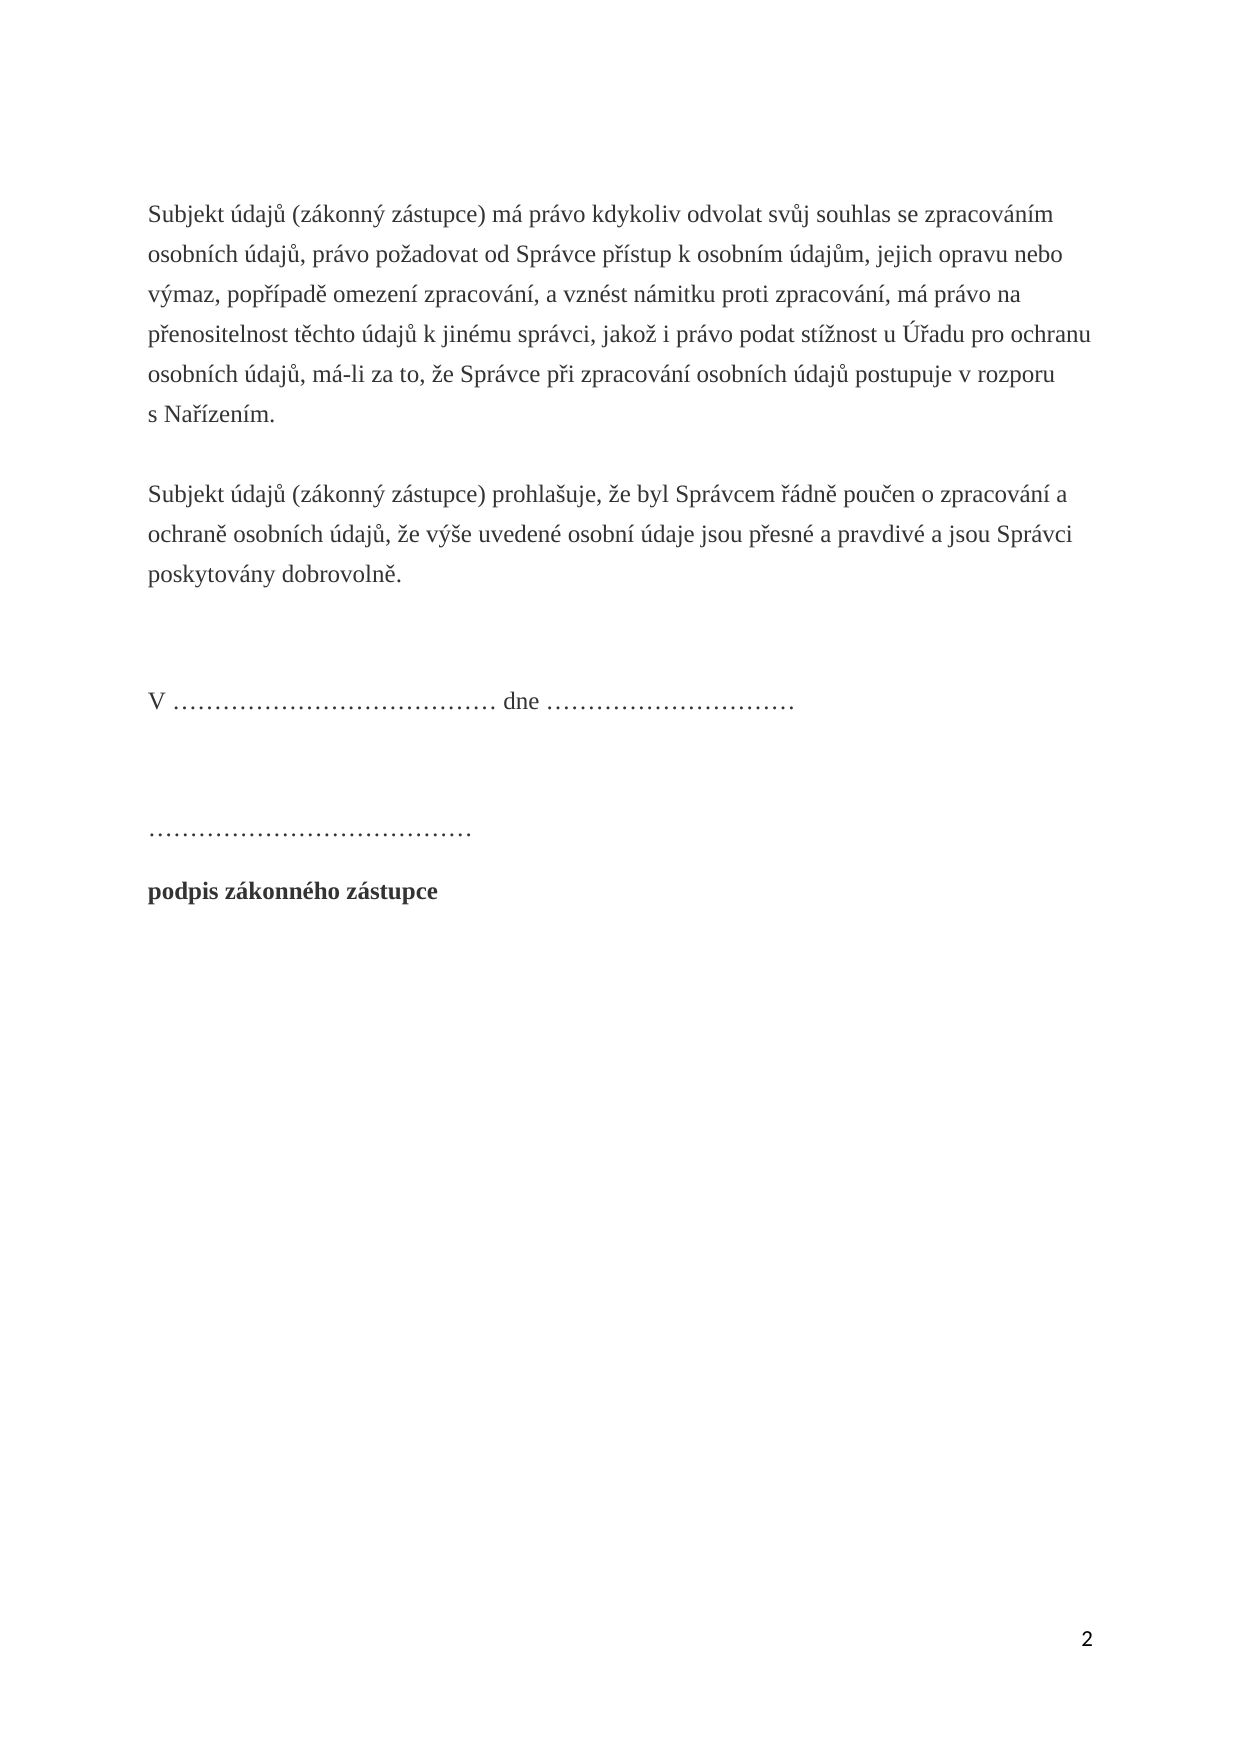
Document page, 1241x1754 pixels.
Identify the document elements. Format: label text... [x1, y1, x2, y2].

text V ………………………………… dne ………………………… [148, 674, 1093, 714]
text ………………………………… [148, 801, 1093, 841]
text Subjekt údajů (zákonný zástupce) má právo kdykoliv odvolat svůj souhlas se zpracováním osobních údajů, právo požadovat od Správce přístup k osobním údajům, jejich opravu nebo výmaz, popřípadě omezení zpracování, a vznést námitku proti zpracování, má právo na přenositelnost těchto údajů k jinému správci, jakož i právo podat stížnost u Úřadu pro ochranu osobních údajů, má-li za to, že Správce při zpracování osobních údajů postupuje v rozporu s Nařízením. [148, 188, 1093, 428]
text Subjekt údajů (zákonný zástupce) prohlašuje, že byl Správcem řádně poučen o zpracování a ochraně osobních údajů, že výše uvedené osobní údaje jsou přesné a pravdivé a jsou Správci poskytovány dobrovolně. [148, 468, 1093, 588]
text podpis zákonného zástupce [148, 865, 1093, 905]
